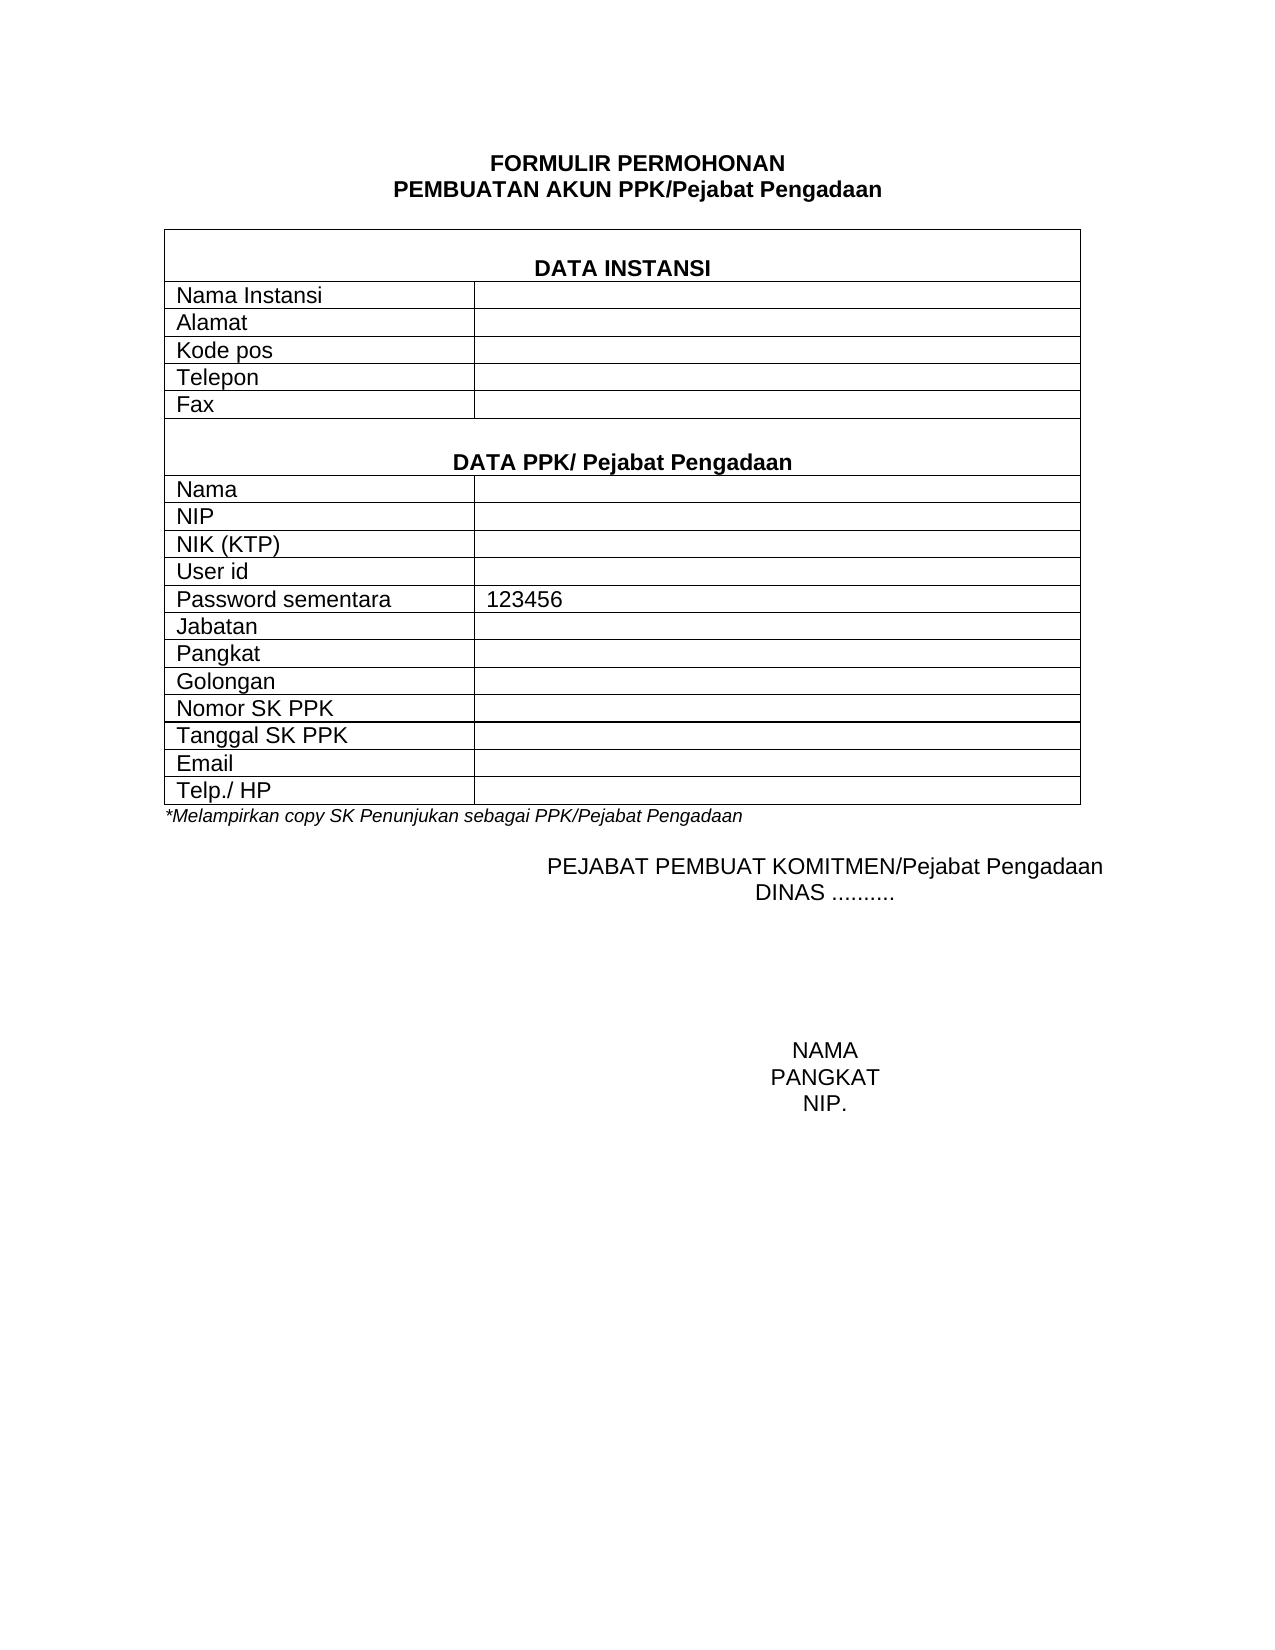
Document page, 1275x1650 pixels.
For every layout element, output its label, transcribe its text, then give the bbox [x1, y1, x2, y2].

table_cell [475, 282, 1080, 308]
table_cell NIP [165, 503, 474, 530]
table_cell [475, 640, 1080, 667]
text NIP. [525, 1090, 1125, 1116]
table_cell [475, 558, 1080, 584]
table_cell Golongan [165, 668, 474, 694]
table_cell [475, 613, 1080, 639]
table_cell NIK (KTP) [165, 531, 474, 557]
table_cell Tanggal SK PPK [165, 723, 474, 749]
text NAMA [525, 1037, 1125, 1063]
table_cell [475, 364, 1080, 390]
table_cell [475, 750, 1080, 776]
table_cell [475, 723, 1080, 749]
table_cell [475, 337, 1080, 363]
table_cell User id [165, 558, 474, 584]
table_cell [475, 476, 1080, 502]
table_header DATA INSTANSI [165, 230, 1080, 281]
table_cell Nomor SK PPK [165, 695, 474, 721]
table_cell Telp./ HP [165, 777, 474, 804]
text PEMBUATAN AKUN PPK/Pejabat Pengadaan [150, 176, 1125, 203]
text PANGKAT [525, 1063, 1125, 1090]
table_cell Password sementara [165, 586, 474, 612]
table_cell Fax [165, 391, 474, 418]
table_cell [475, 503, 1080, 530]
text PEJABAT PEMBUAT KOMITMEN/Pejabat Pengadaan [525, 853, 1125, 879]
table_cell [475, 668, 1080, 694]
text FORMULIR PERMOHONAN [150, 150, 1125, 176]
table_cell Email [165, 750, 474, 776]
table_cell Nama Instansi [165, 282, 474, 308]
text *Melampirkan copy SK Penunjukan sebagai PPK/Pejabat Pengadaan [165, 805, 1125, 826]
table_cell DATA PPK/ Pejabat Pengadaan [165, 419, 1080, 475]
table_cell [475, 695, 1080, 721]
table_cell 123456 [475, 586, 1080, 612]
table_cell Pangkat [165, 640, 474, 667]
table_cell Jabatan [165, 613, 474, 639]
table_cell Kode pos [165, 337, 474, 363]
table_cell [475, 391, 1080, 418]
table_cell Alamat [165, 309, 474, 336]
table_cell [475, 309, 1080, 336]
table_cell Telepon [165, 364, 474, 390]
text DINAS .......... [525, 879, 1125, 905]
table_cell [475, 531, 1080, 557]
table_cell Nama [165, 476, 474, 502]
table_cell [475, 777, 1080, 804]
